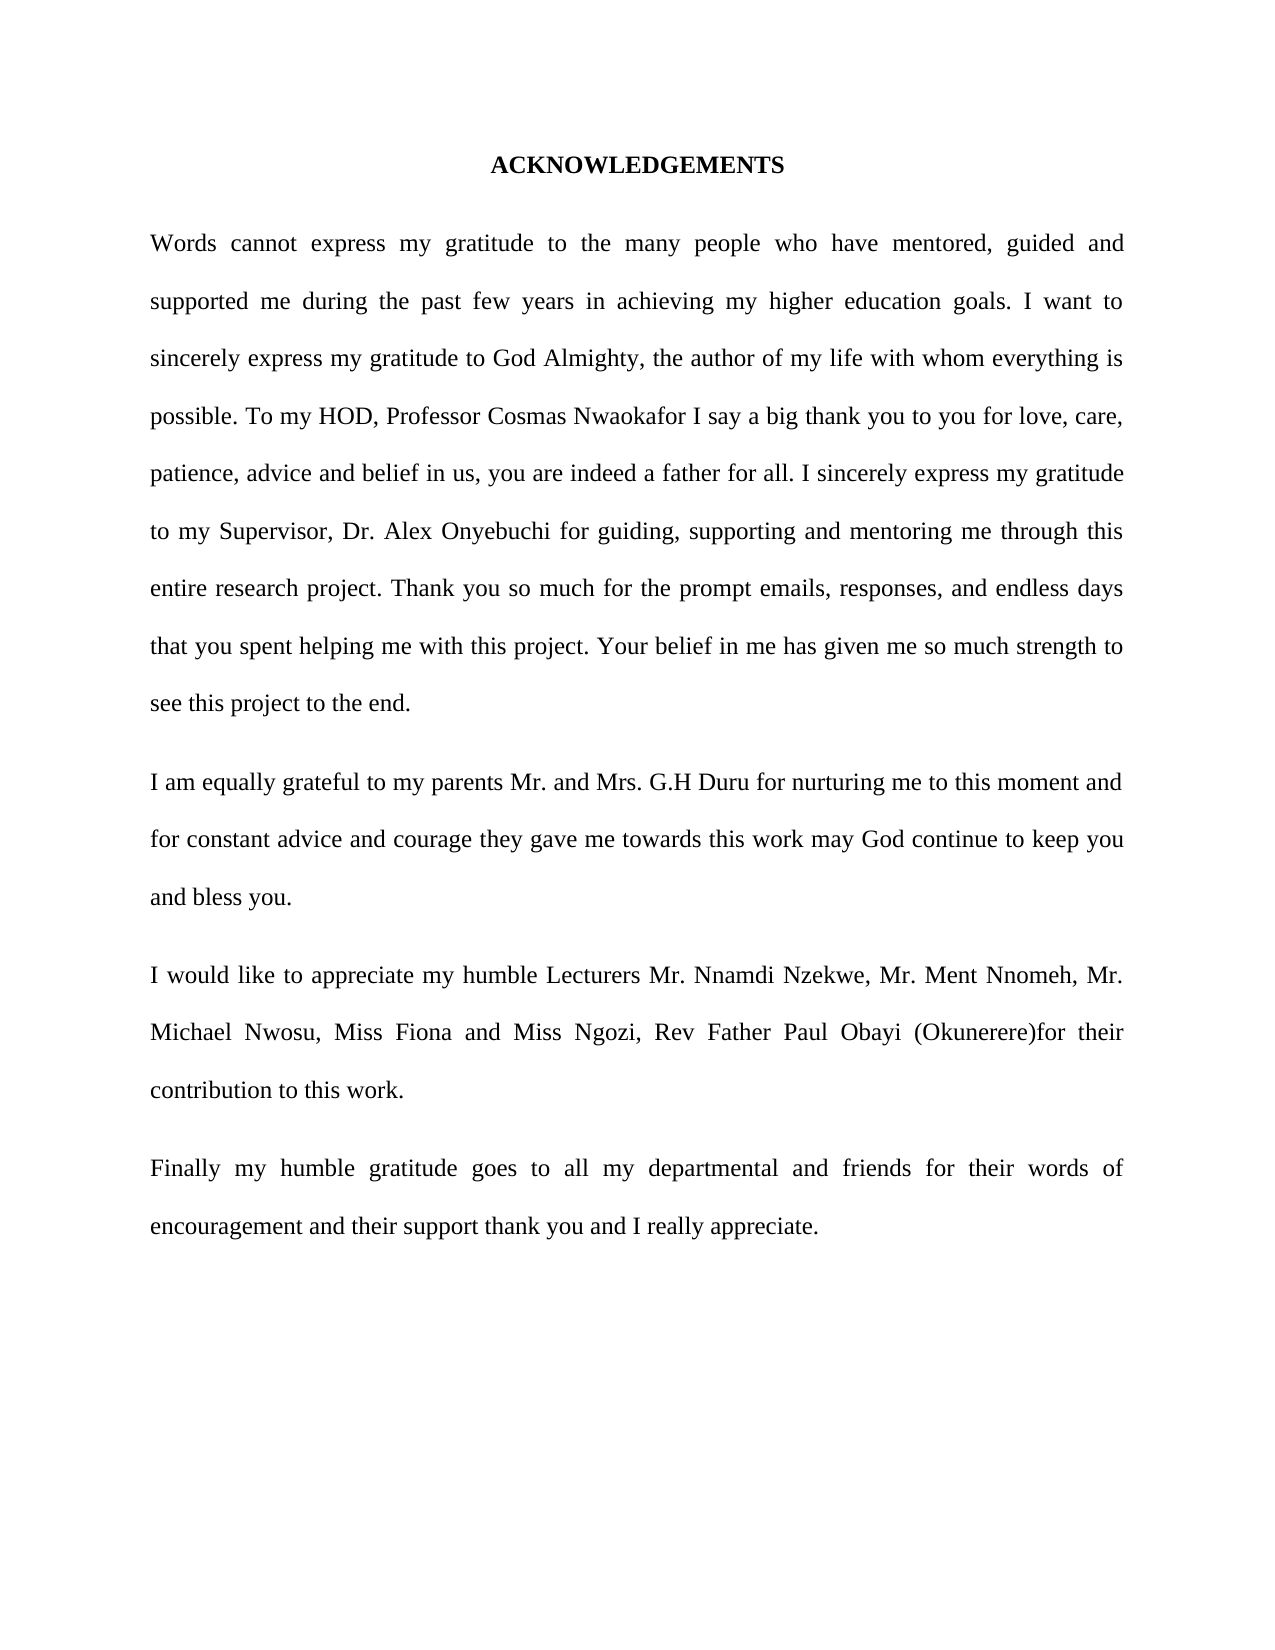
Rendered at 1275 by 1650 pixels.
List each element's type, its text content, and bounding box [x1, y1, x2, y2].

text I am equally grateful to my parents Mr. and Mrs. G.H Duru for nurturing me to this moment and for constant advice and courage they gave me towards this work may God continue to keep you and bless you. [150, 767, 1125, 910]
text Words cannot express my gratitude to the many people who have mentored, guided and supported me during the past few years in achieving my higher education goals. I want to sincerely express my gratitude to God Almighty, the author of my life with whom everything is possible. To my HOD, Professor Cosmas Nwaokafor I say a big thank you to you for love, care, patience, advice and belief in us, you are indeed a father for all. I sincerely express my gratitude to my Supervisor, Dr. Alex Onyebuchi for guiding, supporting and mentoring me through this entire research project. Thank you so much for the prompt emails, responses, and endless days that you spent helping me with this project. Your belief in me has given me so much strength to see this project to the end. [150, 228, 1125, 717]
text Finally my humble gratitude goes to all my departmental and friends for their words of encouragement and their support thank you and I really appreciate. [150, 1153, 1125, 1239]
text ACKNOWLEDGEMENTS [150, 150, 1125, 179]
text I would like to appreciate my humble Lecturers Mr. Nnamdi Nzekwe, Mr. Ment Nnomeh, Mr. Michael Nwosu, Miss Fiona and Miss Ngozi, Rev Father Paul Obayi (Okunerere)for their contribution to this work. [150, 960, 1125, 1104]
